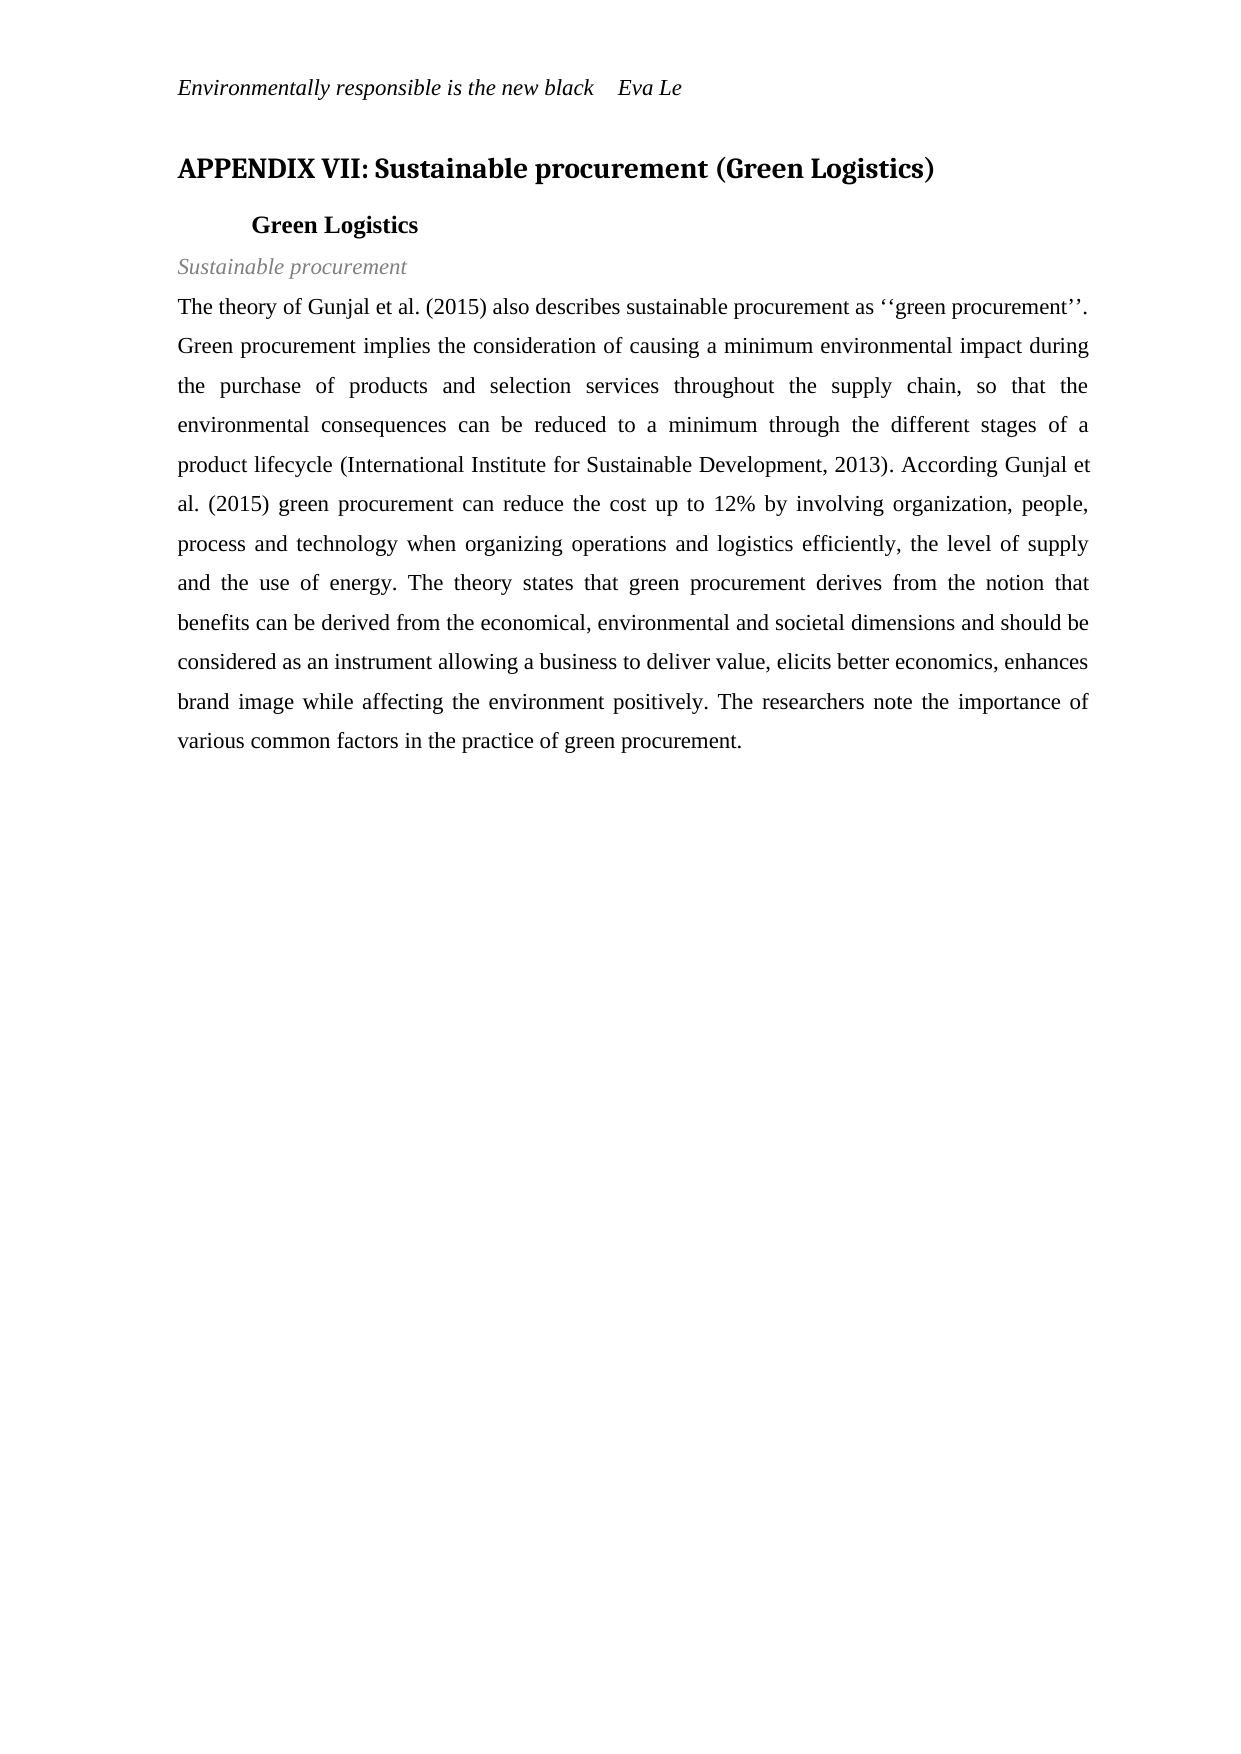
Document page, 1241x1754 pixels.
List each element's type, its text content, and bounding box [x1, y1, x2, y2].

text Green Logistics [177, 210, 1090, 239]
text APPENDIX VII: Sustainable procurement (Green Logistics) [177, 153, 1090, 186]
text The theory of Gunjal et al. (2015) also describes sustainable procurement as ‘‘green procurement’’. Green procurement implies the consideration of causing a minimum environmental impact during the purchase of products and selection services throughout the supply chain, so that the environmental consequences can be reduced to a minimum through the different stages of a product lifecycle . According Gunjal et al. (2015) green procurement can reduce the cost up to 12% by involving organization, people, process and technology when organizing operations and logistics efficiently, the level of supply and the use of energy. The theory states that green procurement derives from the notion that benefits can be derived from the economical, environmental and societal dimensions and should be considered as an instrument allowing a business to deliver value, elicits better economics, enhances brand image while affecting the environment positively. The researchers note the importance of various common factors in the practice of green procurement. [177, 293, 1090, 753]
text Sustainable procurement [177, 253, 1090, 280]
